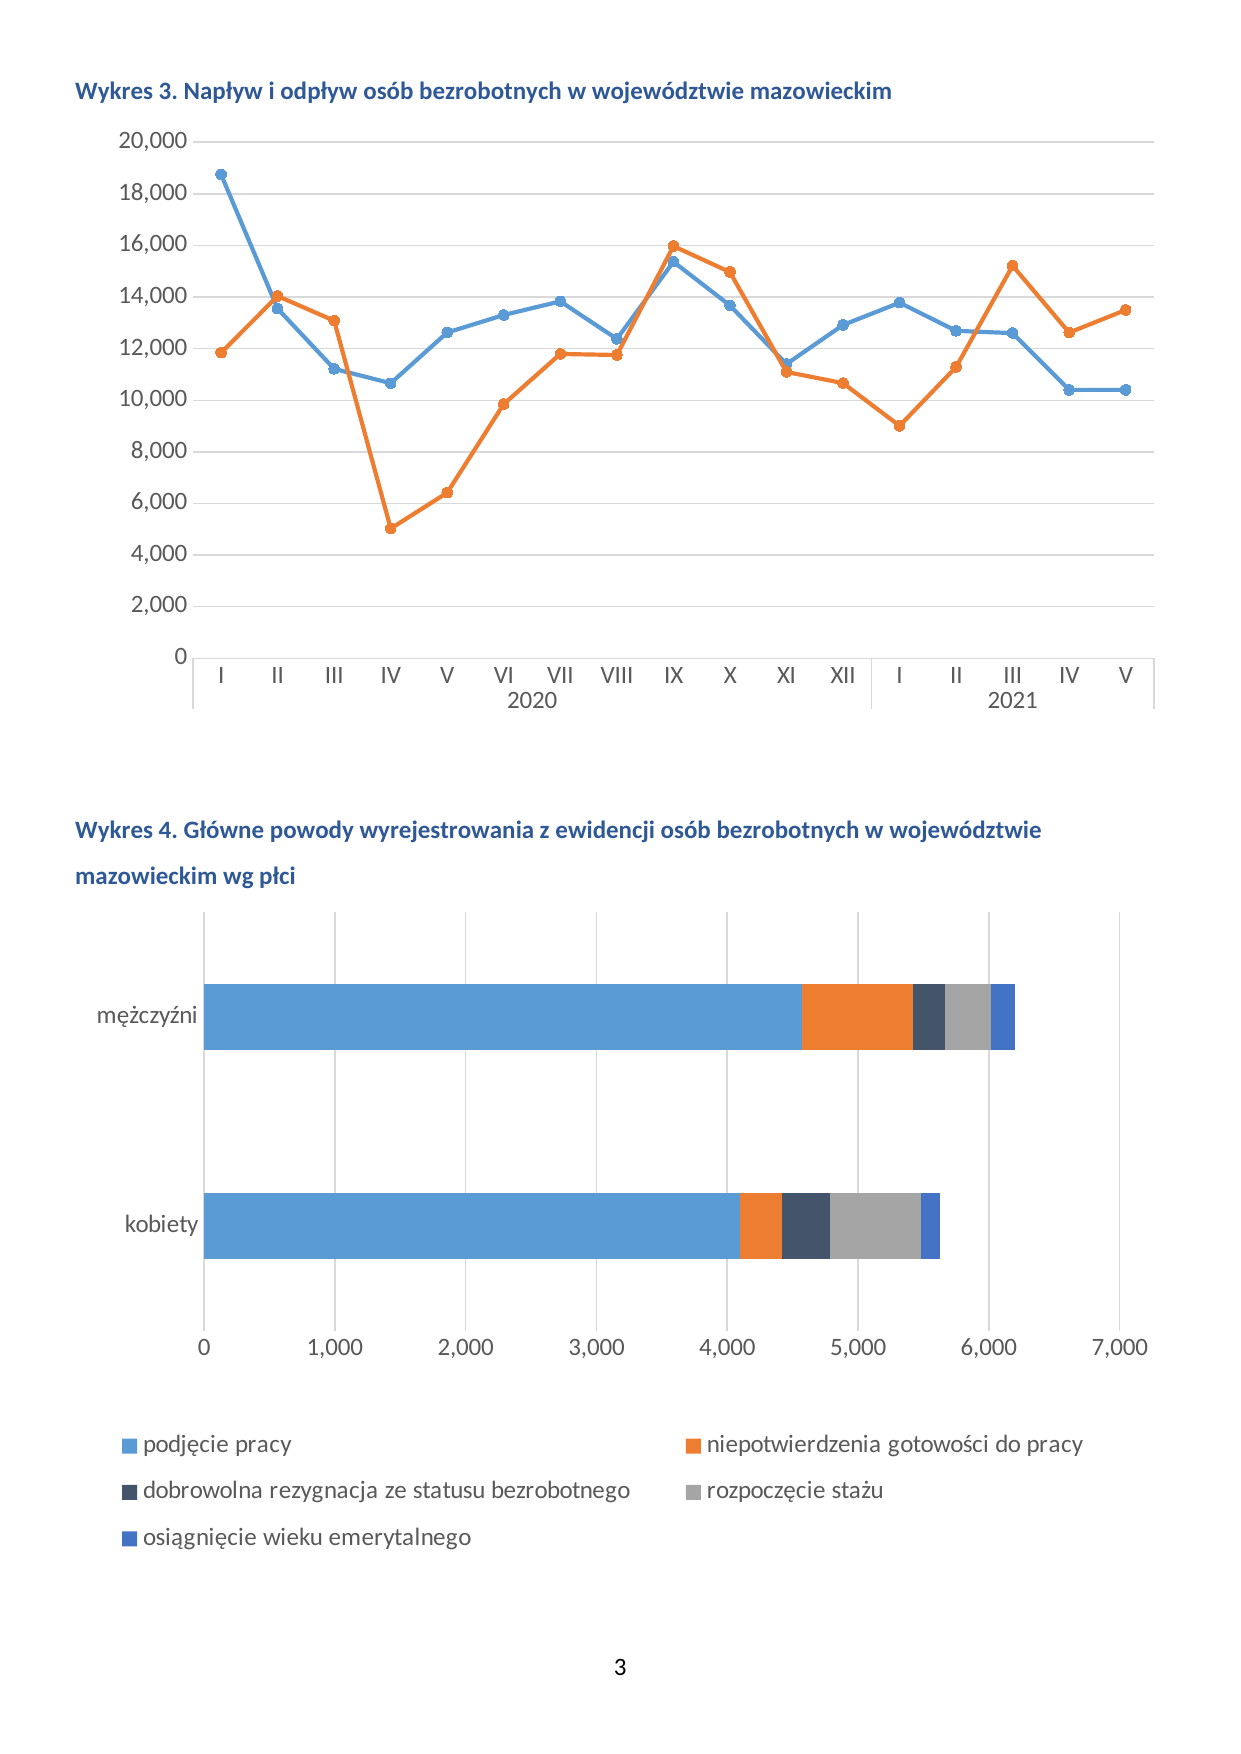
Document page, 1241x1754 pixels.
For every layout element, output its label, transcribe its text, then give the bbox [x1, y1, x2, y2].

subtitle Wykres 3. Napływ i odpływ osób bezrobotnych w województwie mazowieckim [75, 75, 1165, 782]
subtitle Wykres 4. Główne powody wyrejestrowania z ewidencji osób bezrobotnych w województwie mazowieckim wg płci [75, 814, 1165, 1573]
